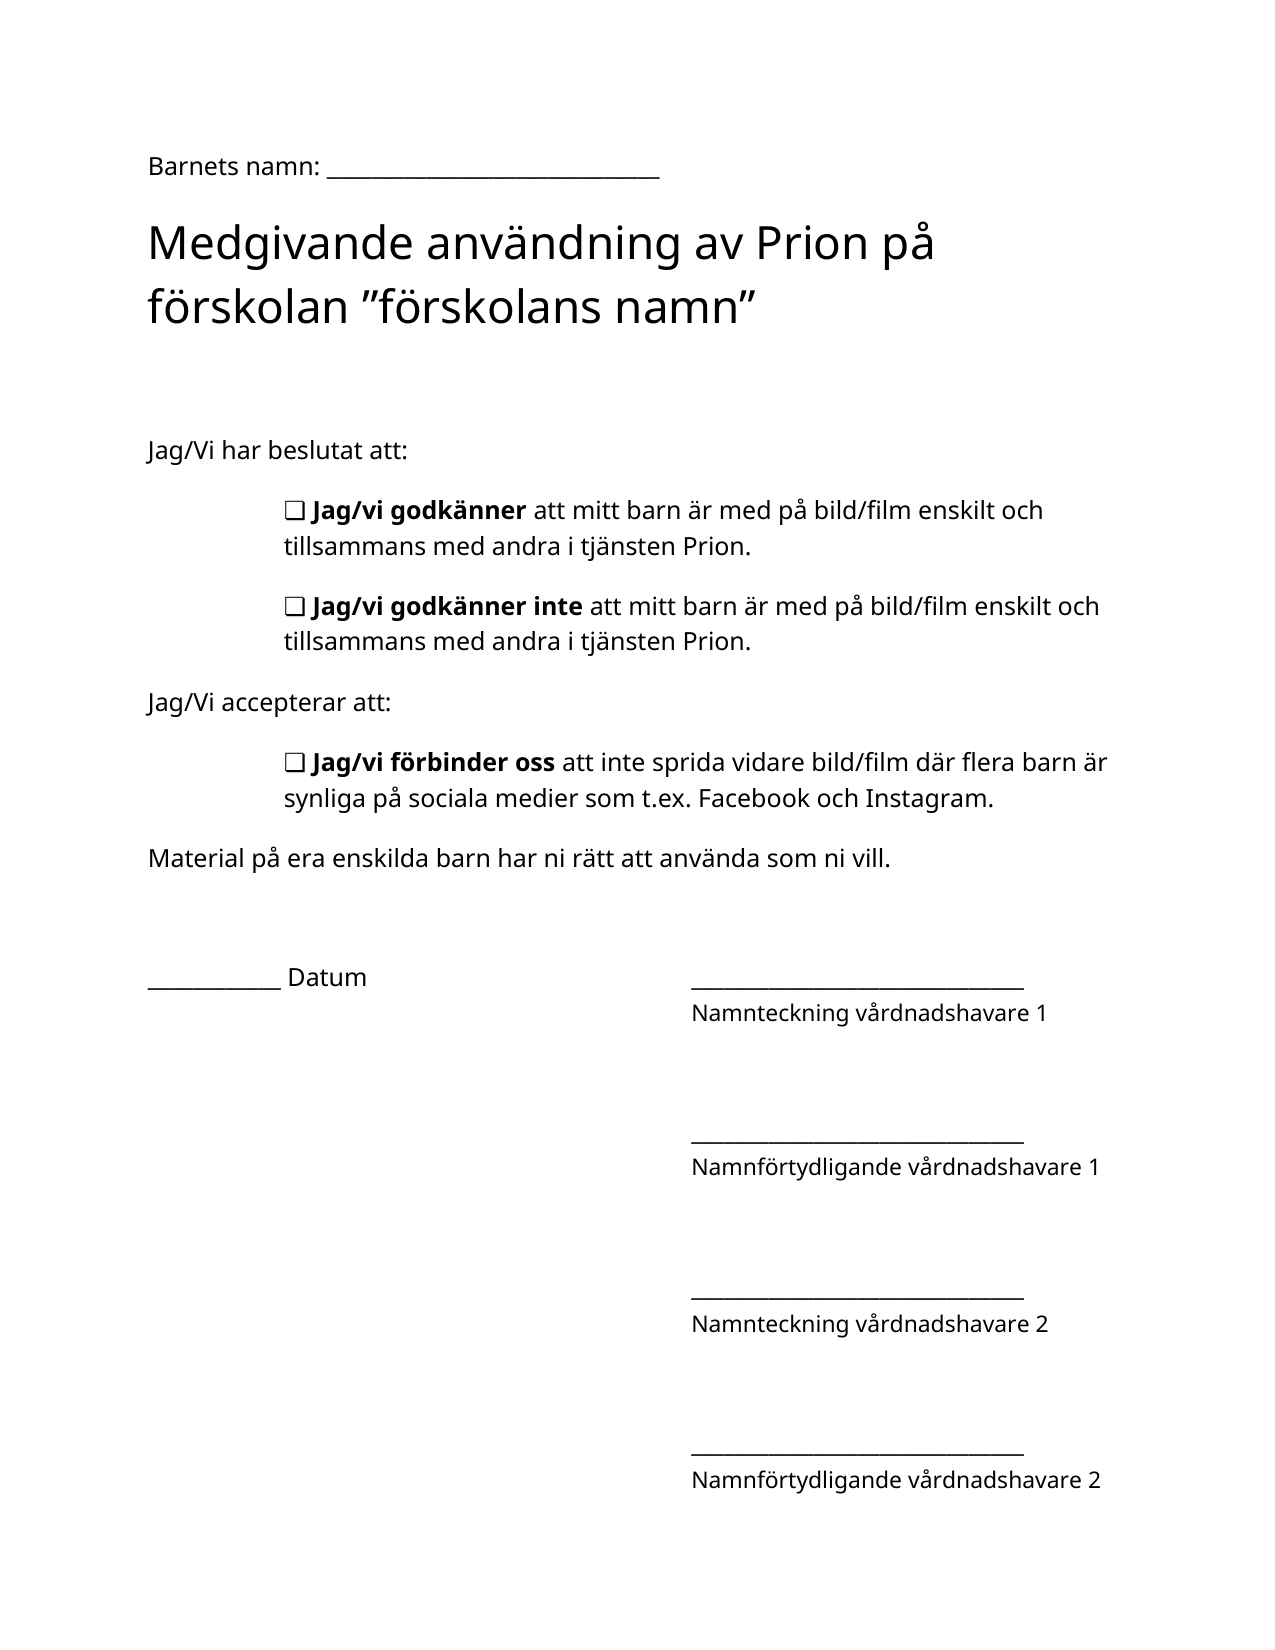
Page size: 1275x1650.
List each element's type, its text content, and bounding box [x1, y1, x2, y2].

text ____________ Datum ______________________________ Namnteckning vårdnadshavare 1 [148, 960, 1127, 1028]
text ______________________________ Namnteckning vårdnadshavare 2 [691, 1268, 1127, 1339]
text ______________________________ Namnförtydligande vårdnadshavare 1 [691, 1112, 1127, 1183]
text Barnets namn: ______________________________ [148, 148, 1127, 183]
text Medgivande användning av Prion på förskolan ”förskolans namn” Jag/Vi har beslutat att: [148, 208, 1127, 466]
text ❏ Jag/vi godkänner inte att mitt barn är med på bild/film enskilt och tillsammans med andra i tjänsten Prion. [283, 587, 1127, 658]
text ______________________________ Namnförtydligande vårdnadshavare 2 [691, 1425, 1127, 1496]
text Jag/Vi accepterar att: [148, 683, 1127, 718]
text ❏ Jag/vi godkänner att mitt barn är med på bild/film enskilt och tillsammans med andra i tjänsten Prion. [283, 491, 1127, 562]
text ❏ Jag/vi förbinder oss att inte sprida vidare bild/film där flera barn är synliga på sociala medier som t.ex. Facebook och Instagram. [283, 743, 1127, 814]
text Material på era enskilda barn har ni rätt att använda som ni vill. [148, 839, 1127, 875]
